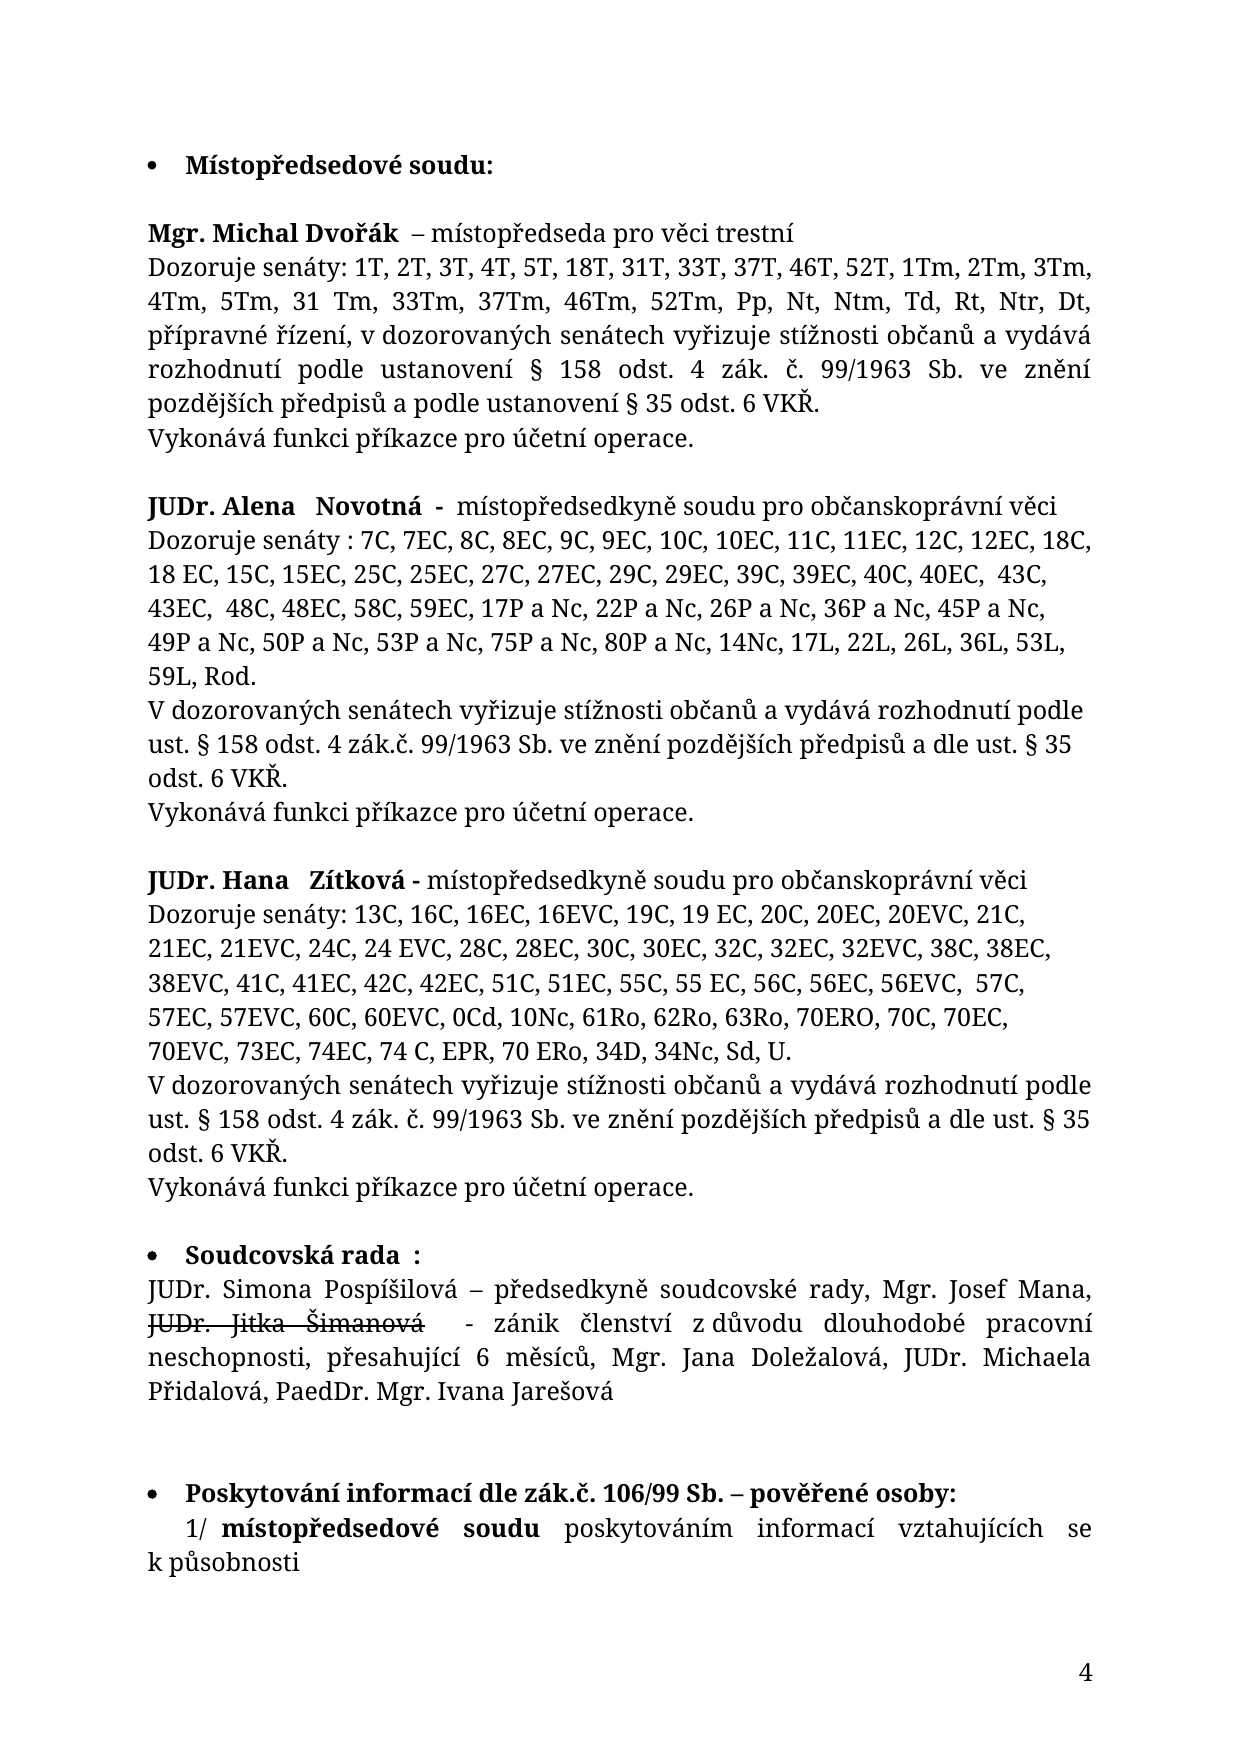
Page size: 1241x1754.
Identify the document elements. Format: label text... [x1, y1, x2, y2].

text Dozoruje senáty: 13C, 16C, 16EC, 16EVC, 19C, 19 EC, 20C, 20EC, 20EVC, 21C, 21EC, 21EVC, 24C, 24 EVC, 28C, 28EC, 30C, 30EC, 32C, 32EC, 32EVC, 38C, 38EC, 38EVC, 41C, 41EC, 42C, 42EC, 51C, 51EC, 55C, 55 EC, 56C, 56EC, 56EVC, 57C, 57EC, 57EVC, 60C, 60EVC, 0Cd, 10Nc, 61Ro, 62Ro, 63Ro, 70ERO, 70C, 70EC, 70EVC, 73EC, 74EC, 74 C, EPR, 70 ERo, 34D, 34Nc, Sd, U. [148, 897, 1092, 1067]
text Vykonává funkci příkazce pro účetní operace. [148, 1169, 1092, 1204]
text Mgr. Michal Dvořák – místopředseda pro věci trestní [148, 216, 1092, 250]
text 1/ místopředsedové soudu poskytováním informací vztahujících se k působnosti [148, 1510, 1092, 1578]
text Vykonává funkci příkazce pro účetní operace. [148, 420, 1092, 454]
text Vykonává funkci příkazce pro účetní operace. [148, 795, 1092, 829]
text Dozoruje senáty: 1T, 2T, 3T, 4T, 5T, 18T, 31T, 33T, 37T, 46T, 52T, 1Tm, 2Tm, 3Tm, 4Tm, 5Tm, 31 Tm, 33Tm, 37Tm, 46Tm, 52Tm, Pp, Nt, Ntm, Td, Rt, Ntr, Dt, přípravné řízení, v dozorovaných senátech vyřizuje stížnosti občanů a vydává rozhodnutí podle ustanovení § 158 odst. 4 zák. č. 99/1963 Sb. ve znění pozdějších předpisů a podle ustanovení § 35 odst. 6 VKŘ. [148, 250, 1092, 420]
text JUDr. Alena Novotná - místopředsedkyně soudu pro občanskoprávní věci [148, 488, 1092, 522]
text V dozorovaných senátech vyřizuje stížnosti občanů a vydává rozhodnutí podle ust. § 158 odst. 4 zák. č. 99/1963 Sb. ve znění pozdějších předpisů a dle ust. § 35 odst. 6 VKŘ. [148, 1067, 1092, 1169]
text JUDr. Hana Zítková - místopředsedkyně soudu pro občanskoprávní věci [148, 863, 1092, 897]
text V dozorovaných senátech vyřizuje stížnosti občanů a vydává rozhodnutí podle ust. § 158 odst. 4 zák.č. 99/1963 Sb. ve znění pozdějších předpisů a dle ust. § 35 odst. 6 VKŘ. [148, 693, 1092, 795]
text Dozoruje senáty : 7C, 7EC, 8C, 8EC, 9C, 9EC, 10C, 10EC, 11C, 11EC, 12C, 12EC, 18C, 18 EC, 15C, 15EC, 25C, 25EC, 27C, 27EC, 29C, 29EC, 39C, 39EC, 40C, 40EC, 43C, 43EC, 48C, 48EC, 58C, 59EC, 17P a Nc, 22P a Nc, 26P a Nc, 36P a Nc, 45P a Nc, 49P a Nc, 50P a Nc, 53P a Nc, 75P a Nc, 80P a Nc, 14Nc, 17L, 22L, 26L, 36L, 53L, 59L, Rod. [148, 522, 1092, 693]
list Soudcovská rada : [148, 1238, 1092, 1272]
list Poskytování informací dle zák.č. 106/99 Sb. – pověřené osoby: [148, 1476, 1092, 1510]
text JUDr. Simona Pospíšilová – předsedkyně soudcovské rady, Mgr. Josef Mana, JUDr. Jitka Šimanová - zánik členství z důvodu dlouhodobé pracovní neschopnosti, přesahující 6 měsíců, Mgr. Jana Doležalová, JUDr. Michaela Přidalová, PaedDr. Mgr. Ivana Jarešová [148, 1272, 1092, 1408]
list Místopředsedové soudu: [148, 148, 1092, 182]
